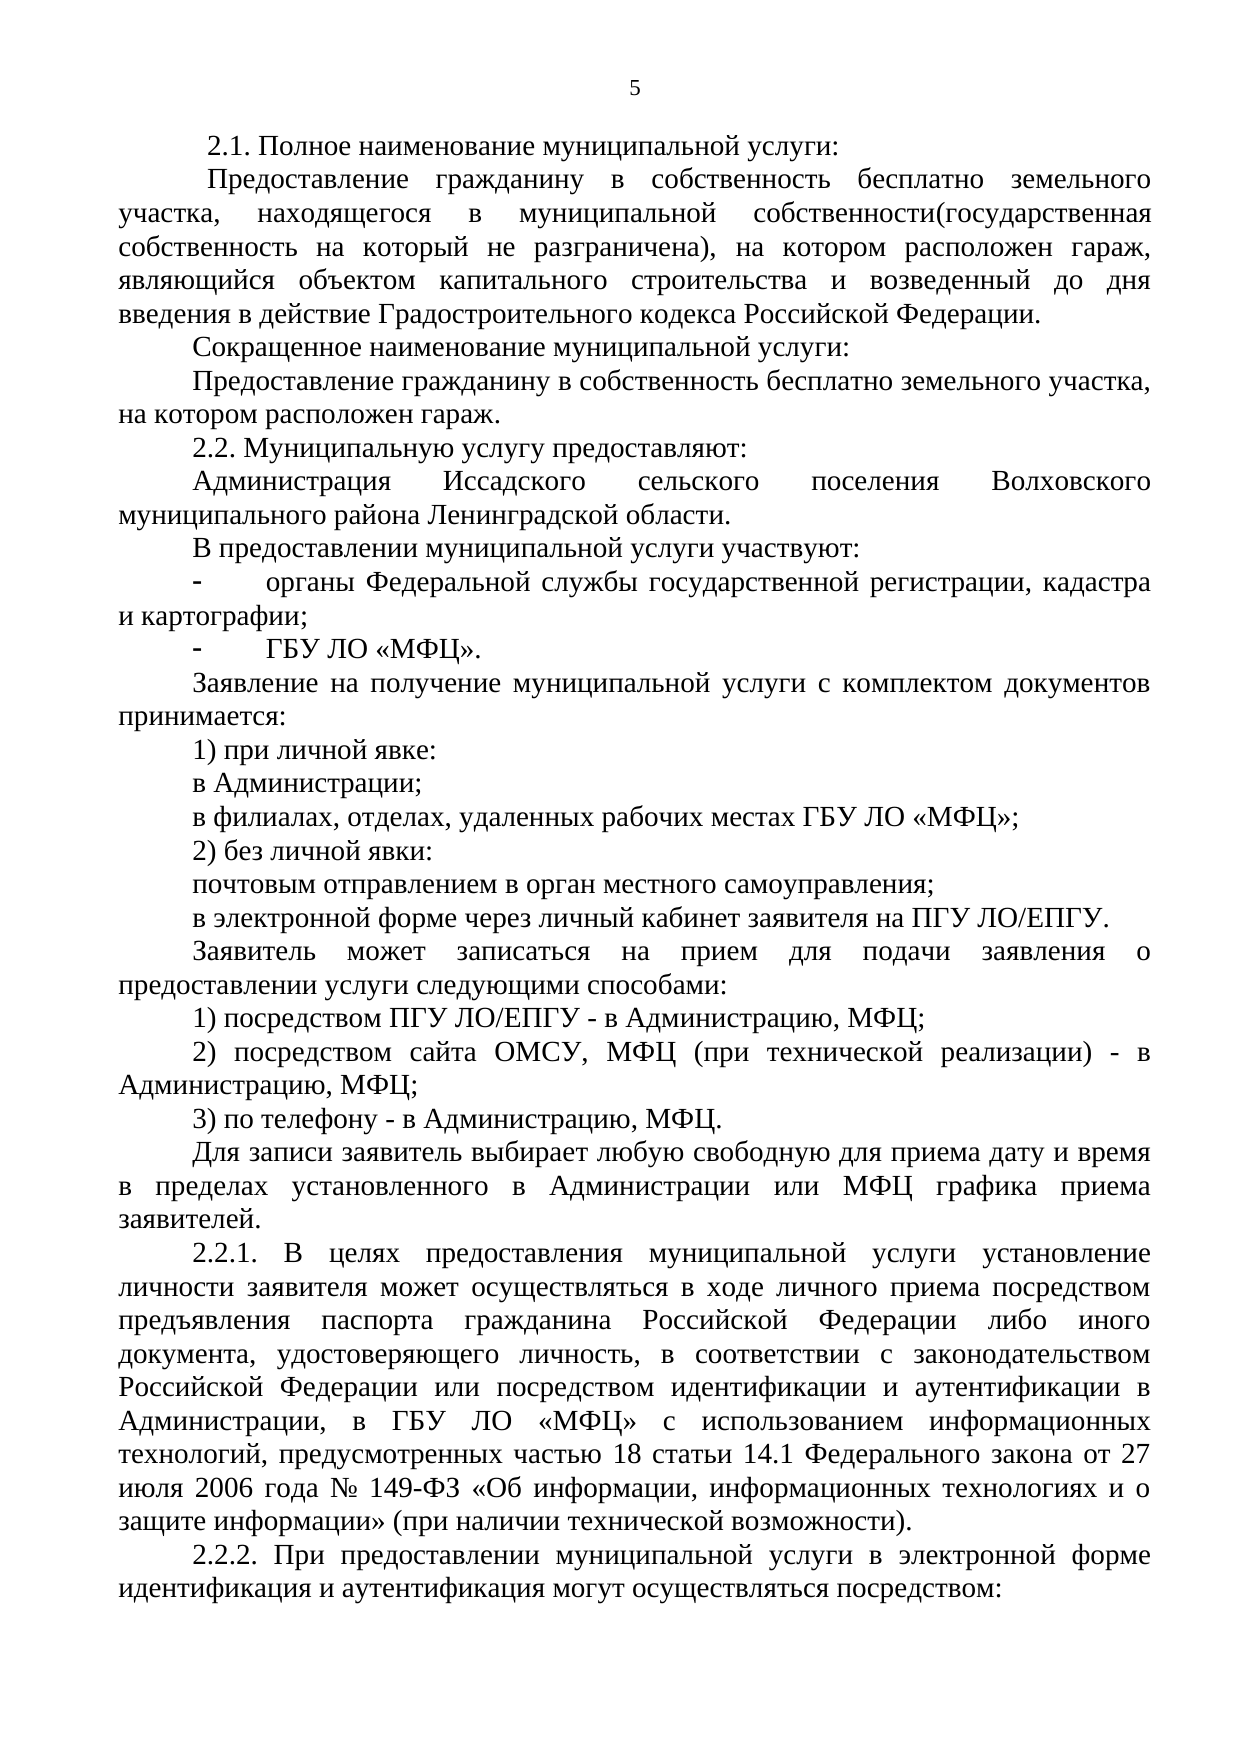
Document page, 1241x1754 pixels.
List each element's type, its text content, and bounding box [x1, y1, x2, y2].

text Заявитель может записаться на прием для подачи заявления о предоставлении услуги следующими способами: [118, 933, 1152, 1000]
text почтовым отправлением в орган местного самоуправления; [118, 866, 1152, 900]
text Для записи заявитель выбирает любую свободную для приема дату и время в пределах установленного в Администрации или МФЦ графика приема заявителей. [118, 1134, 1152, 1235]
text 2) посредством сайта ОМСУ, МФЦ (при технической реализации) - в Администрацию, МФЦ; [118, 1034, 1152, 1101]
text 3) по телефону - в Администрацию, МФЦ. [118, 1101, 1152, 1134]
text Заявление на получение муниципальной услуги с комплектом документов принимается: [118, 665, 1152, 732]
list органы Федеральной службы государственной регистрации, кадастра и картографии; [118, 564, 1152, 631]
text в электронной форме через личный кабинет заявителя на ПГУ ЛО/ЕПГУ. [118, 900, 1152, 933]
text в Администрации; [118, 766, 1152, 799]
text 2.2. Муниципальную услугу предоставляют: [118, 430, 1152, 463]
text 2.2.2. При предоставлении муниципальной услуги в электронной форме идентификация и аутентификация могут осуществляться посредством: [118, 1537, 1152, 1604]
text 2.2.1. В целях предоставления муниципальной услуги установление личности заявителя может осуществляться в ходе личного приема посредством предъявления паспорта гражданина Российской Федерации либо иного документа, удостоверяющего личность, в соответствии с законодательством Российской Федерации или посредством идентификации и аутентификации в Администрации, в ГБУ ЛО «МФЦ» с использованием информационных технологий, предусмотренных частью 18 статьи 14.1 Федерального закона от 27 июля 2006 года № 149-ФЗ «Об информации, информационных технологиях и о защите информации» (при наличии технической возможности). [118, 1235, 1152, 1537]
text Предоставление гражданину в собственность бесплатно земельного участка, на котором расположен гараж. [118, 363, 1152, 430]
list ГБУ ЛО «МФЦ». [118, 631, 1152, 665]
text 1) при личной явке: [118, 732, 1152, 766]
text Предоставление гражданину в собственность бесплатно земельного участка, находящегося в муниципальной собственности(государственная собственность на который не разграничена), на котором расположен гараж, являющийся объектом капитального строительства и возведенный до дня введения в действие Градостроительного кодекса Российской Федерации. [118, 162, 1152, 329]
text 1) посредством ПГУ ЛО/ЕПГУ - в Администрацию, МФЦ; [118, 1000, 1152, 1034]
text в филиалах, отделах, удаленных рабочих местах ГБУ ЛО «МФЦ»; [118, 799, 1152, 833]
text В предоставлении муниципальной услуги участвуют: [118, 531, 1152, 564]
text 2) без личной явки: [118, 833, 1152, 866]
text Администрация Иссадского сельского поселения Волховского муниципального района Ленинградской области. [118, 463, 1152, 531]
text 2.1. Полное наименование муниципальной услуги: [118, 128, 1152, 162]
text Сокращенное наименование муниципальной услуги: [118, 329, 1152, 363]
